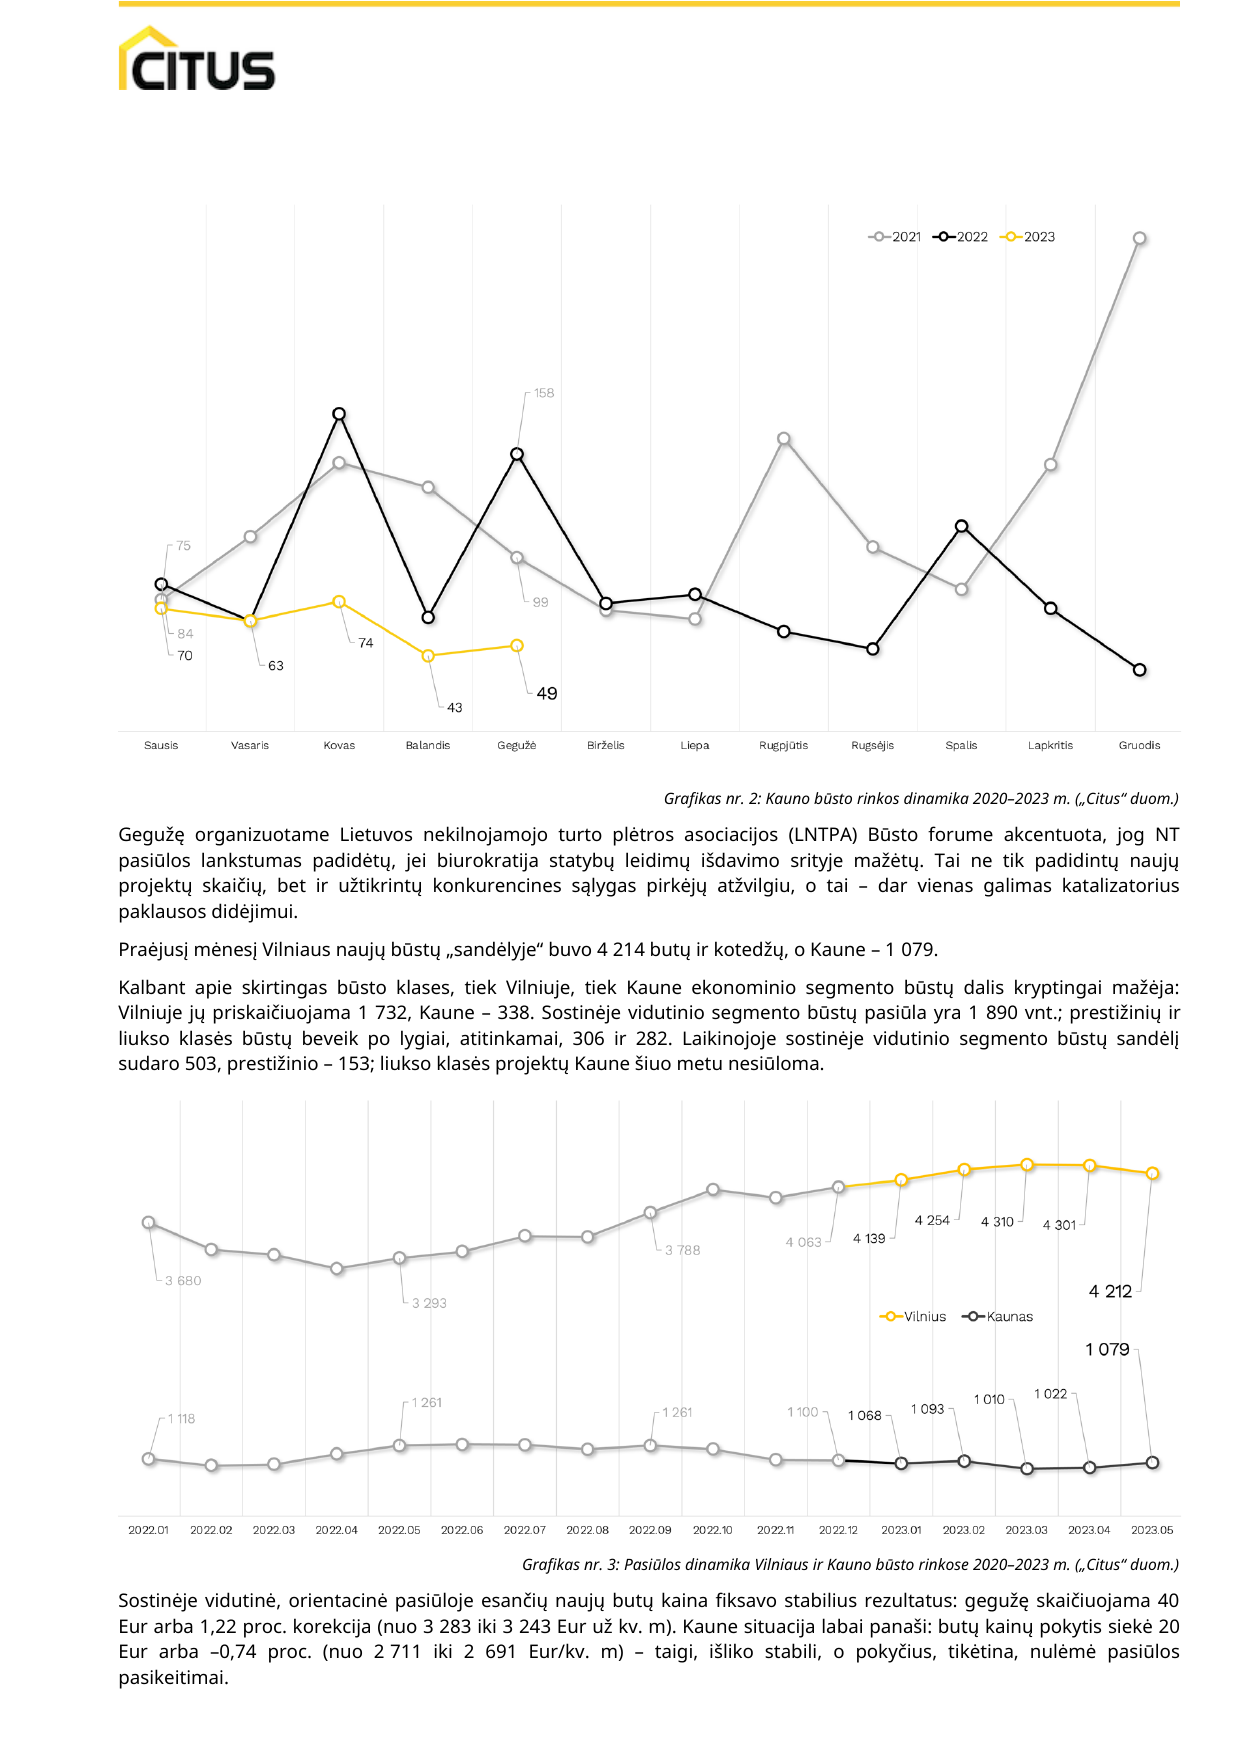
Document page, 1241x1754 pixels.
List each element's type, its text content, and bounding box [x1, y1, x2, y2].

text Sostinėje vidutinė, orientacinė pasiūloje esančių naujų butų kaina fiksavo stabilius rezultatus: gegužę skaičiuojama 40 Eur arba 1,22 proc. korekcija (nuo 3 283 iki 3 243 Eur už kv. m). Kaune situacija labai panaši: butų kainų pokytis siekė 20 Eur arba –0,74 proc. (nuo 2 711 iki 2 691 Eur/kv. m) – taigi, išliko stabili, o pokyčius, tikėtina, nulėmė pasiūlos pasikeitimai. [118, 1588, 1181, 1690]
picture [118, 1088, 1182, 1542]
text Praėjusį mėnesį Vilniaus naujų būstų „sandėlyje“ buvo 4 214 butų ir kotedžų, o Kaune – 1 079. [118, 936, 1181, 962]
text Gegužę organizuotame Lietuvos nekilnojamojo turto plėtros asociacijos (LNTPA) Būsto forume akcentuota, jog NT pasiūlos lankstumas padidėtų, jei biurokratija statybų leidimų išdavimo srityje mažėtų. Tai ne tik padidintų naujų projektų skaičių, bet ir užtikrintų konkurencines sąlygas pirkėjų atžvilgiu, o tai – dar vienas galimas katalizatorius paklausos didėjimui. [118, 822, 1181, 924]
picture [118, 1, 1180, 90]
text Grafikas nr. 3: Pasiūlos dinamika Vilniaus ir Kauno būsto rinkose 2020–2023 m. („Citus“ duom.) [118, 1554, 1181, 1575]
text Kalbant apie skirtingas būsto klases, tiek Vilniuje, tiek Kaune ekonominio segmento būstų dalis kryptingai mažėja: Vilniuje jų priskaičiuojama 1 732, Kaune – 338. Sostinėje vidutinio segmento būstų pasiūla yra 1 890 vnt.; prestižinių ir liukso klasės būstų beveik po lygiai, atitinkamai, 306 ir 282. Laikinojoje sostinėje vidutinio segmento būstų sandėlį sudaro 503, prestižinio – 153; liukso klasės projektų Kaune šiuo metu nesiūloma. [118, 974, 1181, 1076]
text Grafikas nr. 2: Kauno būsto rinkos dinamika 2020–2023 m. („Citus“ duom.) [118, 788, 1181, 809]
picture [118, 184, 1182, 766]
